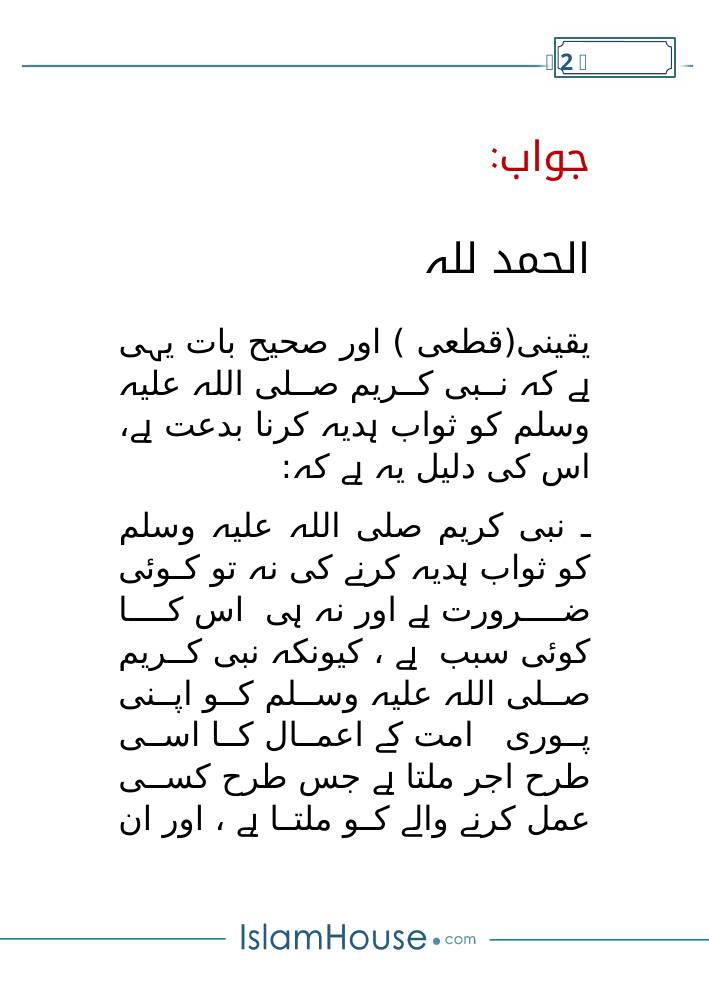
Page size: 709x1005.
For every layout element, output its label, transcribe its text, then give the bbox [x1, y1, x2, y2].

picture [233, 919, 709, 956]
text يقينى(قطعی ) اور صحيح بات يہى ہے كہ نبى كريم صلى اللہ عليہ وسلم كو ثواب ہديہ كرنا بدعت ہے، اس كى دليل يہ ہے كہ: [118, 322, 591, 487]
picture [0, 918, 226, 955]
text الحمد للہ [118, 220, 591, 299]
text جواب: [118, 118, 591, 197]
